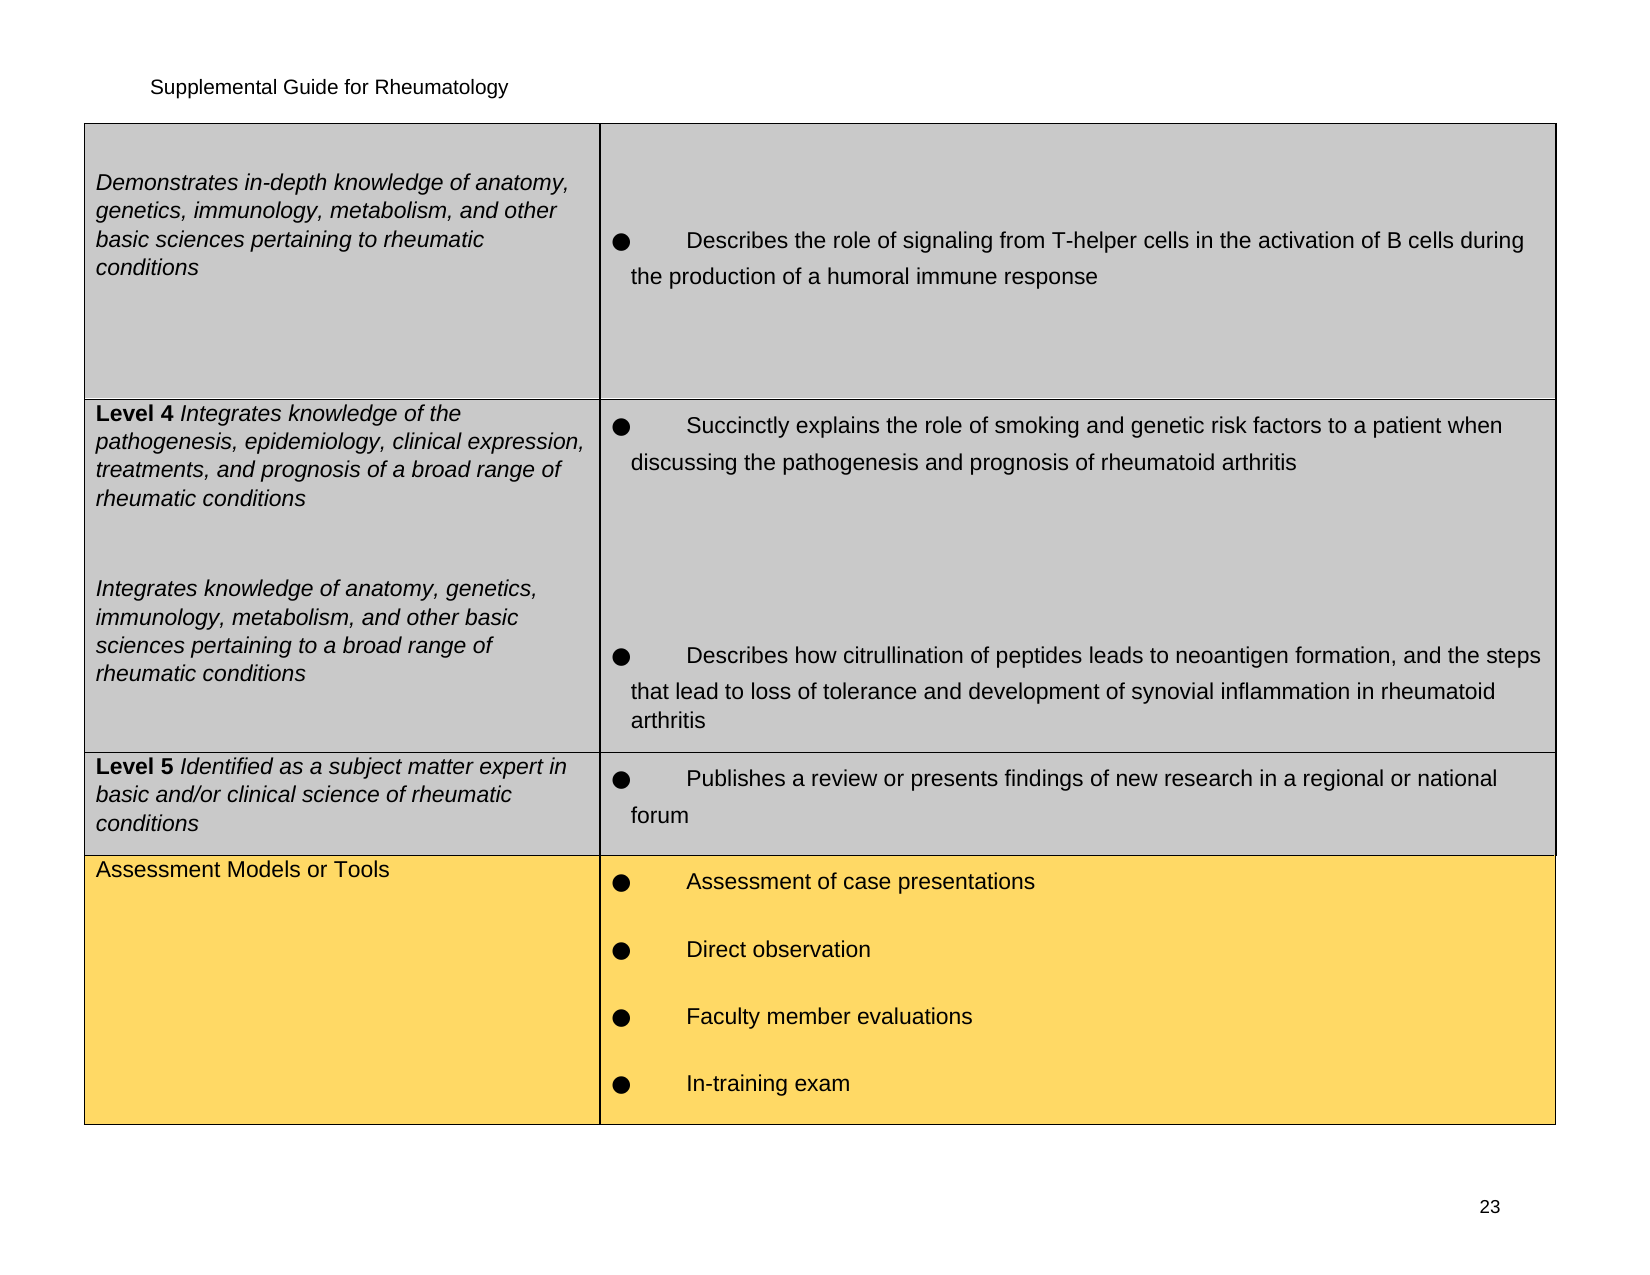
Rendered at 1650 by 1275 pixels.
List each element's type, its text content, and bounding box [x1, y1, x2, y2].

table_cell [601, 124, 1555, 398]
table_cell Publishes a review or presents findings of new research in a regional or national forum [601, 753, 1555, 855]
table_cell Succinctly explains the role of smoking and genetic risk factors to a patient when discussing the pathogenesis and prognosis of rheumatoid arthritis Describes how citrullination of peptides leads to neoantigen formation, and the steps that lead to loss of tolerance and development of synovial inflammation in rheumatoid arthritis [601, 400, 1555, 752]
table_cell Level 4 Integrates knowledge of the pathogenesis, epidemiology, clinical expression, treatments, and prognosis of a broad range of rheumatic conditions Integrates knowledge of anatomy, genetics, immunology, metabolism, and other basic sciences pertaining to a broad range of rheumatic conditions [85, 400, 599, 752]
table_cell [85, 124, 599, 398]
table_cell Level 5 Identified as a subject matter expert in basic and/or clinical science of rheumatic conditions [85, 753, 599, 855]
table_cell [601, 855, 1555, 1124]
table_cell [85, 856, 599, 1124]
